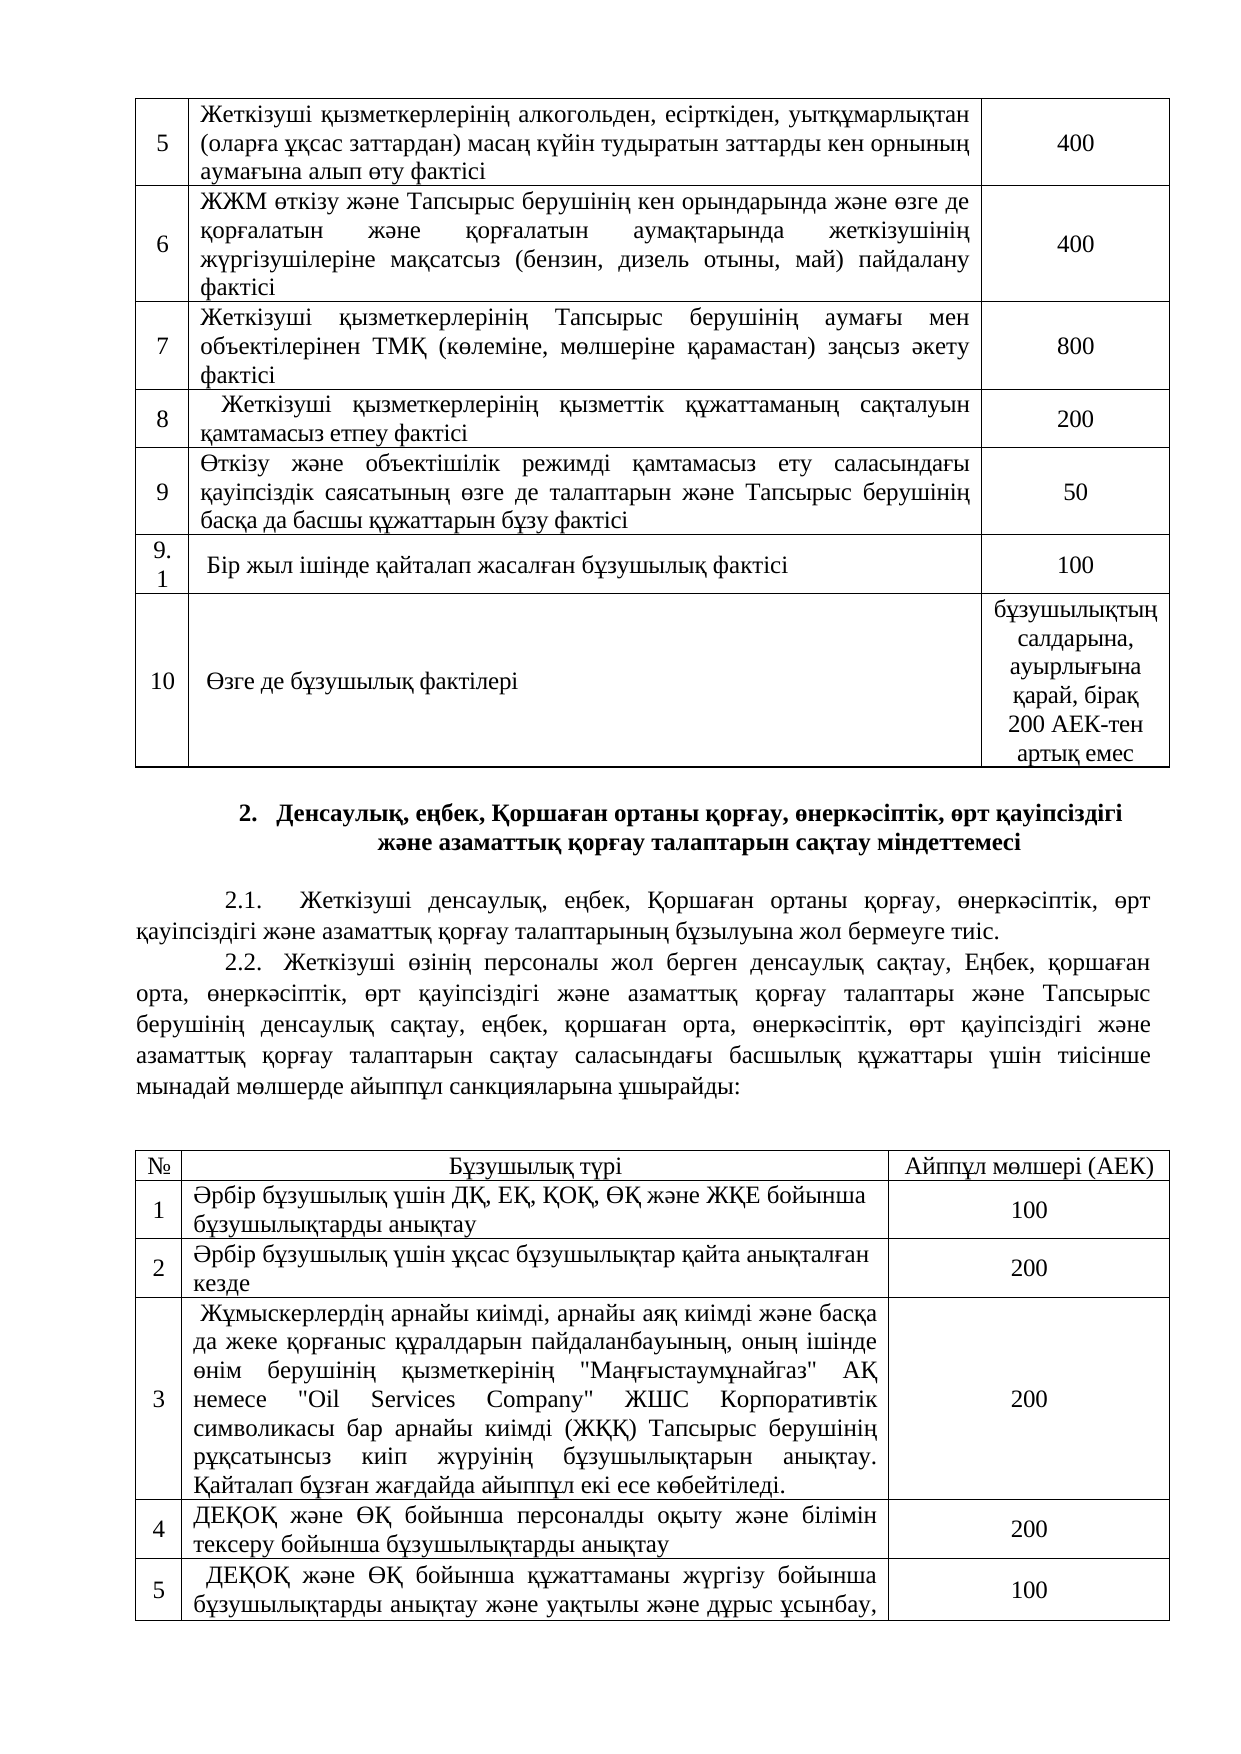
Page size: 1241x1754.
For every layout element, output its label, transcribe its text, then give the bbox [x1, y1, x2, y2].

table_cell 9.1 [136, 535, 188, 593]
table_cell 4 [136, 1500, 181, 1557]
table_cell ДЕҚОҚ және ӨҚ бойынша персоналды оқыту және білімін тексеру бойынша бұзушылықтарды анықтау [182, 1500, 888, 1557]
table_cell Өткізу және объектішілік режимді қамтамасыз ету саласындағы қауіпсіздік саясатының өзге де талаптарын және Тапсырыс берушінің басқа да басшы құжаттарын бұзу фактісі [189, 448, 981, 534]
table_cell 1 [136, 1181, 181, 1238]
table_cell 6 [136, 186, 188, 301]
list Жеткізуші өзінің персоналы жол берген денсаулық сақтау, Еңбек, қоршаған орта, өнеркәсіптік, өрт қауіпсіздігі және азаматтық қорғау талаптары және Тапсырыс берушінің денсаулық сақтау, еңбек, қоршаған орта, өнеркәсіптік, өрт қауіпсіздігі және азаматтық қорғау талаптарын сақтау саласындағы басшылық құжаттары үшін тиісінше мынадай мөлшерде айыппұл санкцияларына ұшырайды: [136, 947, 1152, 1100]
table_header Айппұл мөлшері (АЕК) [889, 1151, 1169, 1179]
table_cell 100 [889, 1559, 1169, 1620]
table_cell 200 [889, 1239, 1169, 1297]
table_cell Бір жыл ішінде қайталап жасалған бұзушылық фактісі [189, 535, 981, 593]
table_cell ЖЖМ өткізу және Тапсырыс берушінің кен орындарында және өзге де қорғалатын және қорғалатын аумақтарында жеткізушінің жүргізушілеріне мақсатсыз (бензин, дизель отыны, май) пайдалану фактісі [189, 186, 981, 301]
table_cell 800 [982, 302, 1169, 388]
table_cell Әрбір бұзушылық үшін ұқсас бұзушылықтар қайта анықталған кезде [182, 1239, 888, 1297]
table_cell Жеткізуші қызметкерлерінің Тапсырыс берушінің аумағы мен объектілерінен ТМҚ (көлеміне, мөлшеріне қарамастан) заңсыз әкету фактісі [189, 302, 981, 388]
table_cell 8 [136, 390, 188, 447]
table_cell Жеткізуші қызметкерлерінің қызметтік құжаттаманың сақталуын қамтамасыз етпеу фактісі [189, 390, 981, 447]
list Жеткізуші денсаулық, еңбек, Қоршаған ортаны қорғау, өнеркәсіптік, өрт қауіпсіздігі және азаматтық қорғау талаптарының бұзылуына жол бермеуге тиіс. [136, 885, 1152, 944]
table_cell 200 [889, 1298, 1169, 1499]
table_header № [136, 1151, 181, 1179]
list Денсаулық, еңбек, Қоршаған ортаны қорғау, өнеркәсіптік, өрт қауіпсіздігі және азаматтық қорғау талаптарын сақтау міндеттемесі [210, 798, 1152, 856]
table_cell 100 [889, 1181, 1169, 1238]
table_cell бұзушылықтың салдарына, ауырлығына қарай, бірақ 200 АЕК-тен артық емес [982, 594, 1169, 766]
table_cell 5 [136, 1559, 181, 1620]
table_cell Жеткізуші қызметкерлерінің алкогольден, есірткіден, уытқұмарлықтан (оларға ұқсас заттардан) масаң күйін тудыратын заттарды кен орнының аумағына алып өту фактісі [189, 99, 981, 185]
table_cell 5 [136, 99, 188, 185]
table_cell Өзге де бұзушылық фактілері [189, 594, 981, 766]
table_cell 10 [136, 594, 188, 766]
table_cell 100 [982, 535, 1169, 593]
table_cell 200 [889, 1500, 1169, 1557]
table_cell 7 [136, 302, 188, 388]
table_cell 50 [982, 448, 1169, 534]
table_header Бұзушылық түрі [182, 1151, 888, 1179]
table_cell 400 [982, 186, 1169, 301]
table_cell 3 [136, 1298, 181, 1499]
table_cell 400 [982, 99, 1169, 185]
table_cell 2 [136, 1239, 181, 1297]
table_cell Әрбір бұзушылық үшін ДҚ, ЕҚ, ҚОҚ, ӨҚ және ЖҚЕ бойынша бұзушылықтарды анықтау [182, 1181, 888, 1238]
table_cell 9 [136, 448, 188, 534]
table_cell Жұмыскерлердің арнайы киімді, арнайы аяқ киімді және басқа да жеке қорғаныс құралдарын пайдаланбауының, оның ішінде өнім берушінің қызметкерінің "Маңғыстаумұнайгаз" АҚ немесе "Oil Services Company" ЖШС Корпоративтік символикасы бар арнайы киімді (ЖҚҚ) Тапсырыс берушінің рұқсатынсыз киіп жүруінің бұзушылықтарын анықтау. Қайталап бұзған жағдайда айыппұл екі есе көбейтіледі. [182, 1298, 888, 1499]
table_cell 200 [982, 390, 1169, 447]
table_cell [182, 1559, 888, 1620]
